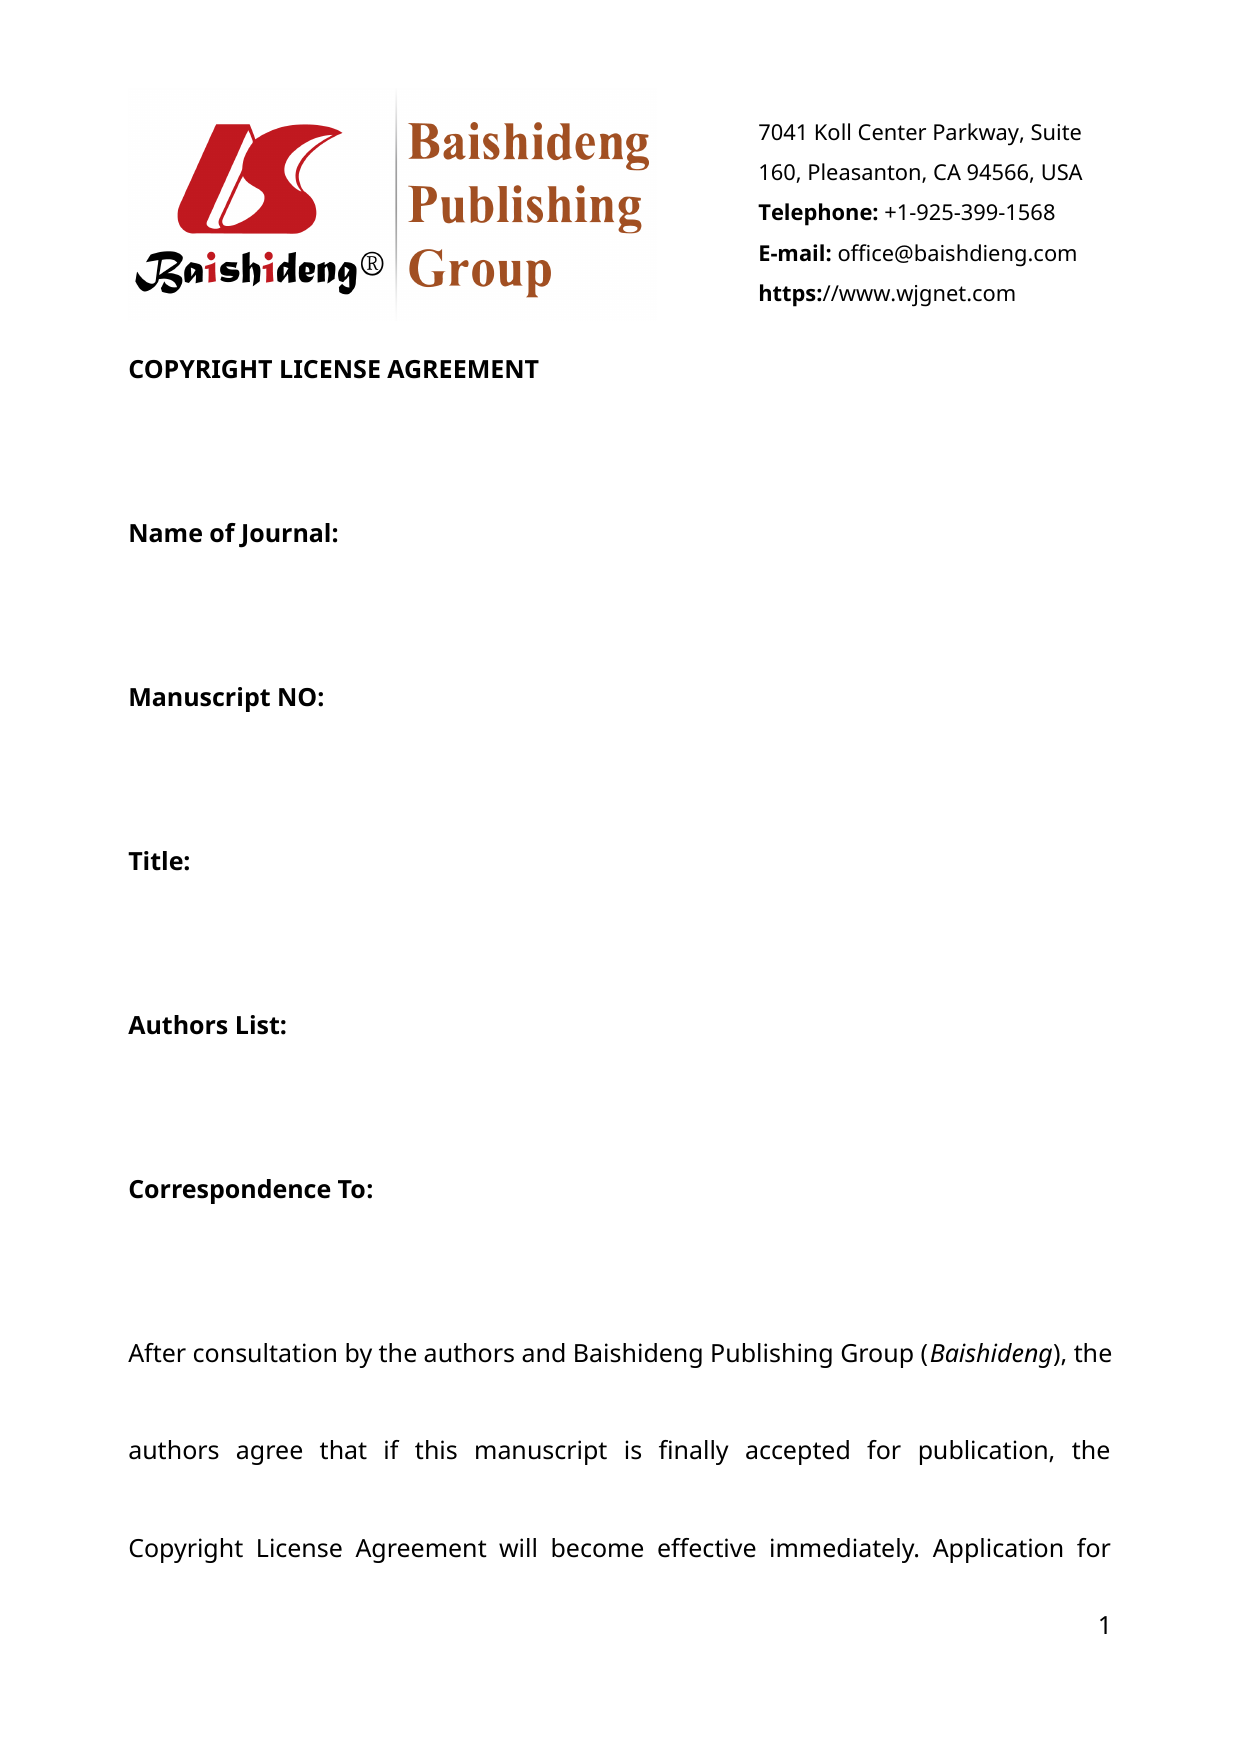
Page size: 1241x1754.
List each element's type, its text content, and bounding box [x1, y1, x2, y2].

text Title: [128, 828, 1112, 893]
text Correspondence To: [128, 1156, 1112, 1221]
text Name of Journal: [128, 500, 1112, 565]
picture [128, 88, 658, 321]
text Authors List: [128, 992, 1112, 1057]
text Manuscript NO: [128, 664, 1112, 729]
text COPYRIGHT LICENSE AGREEMENT [128, 336, 1112, 401]
